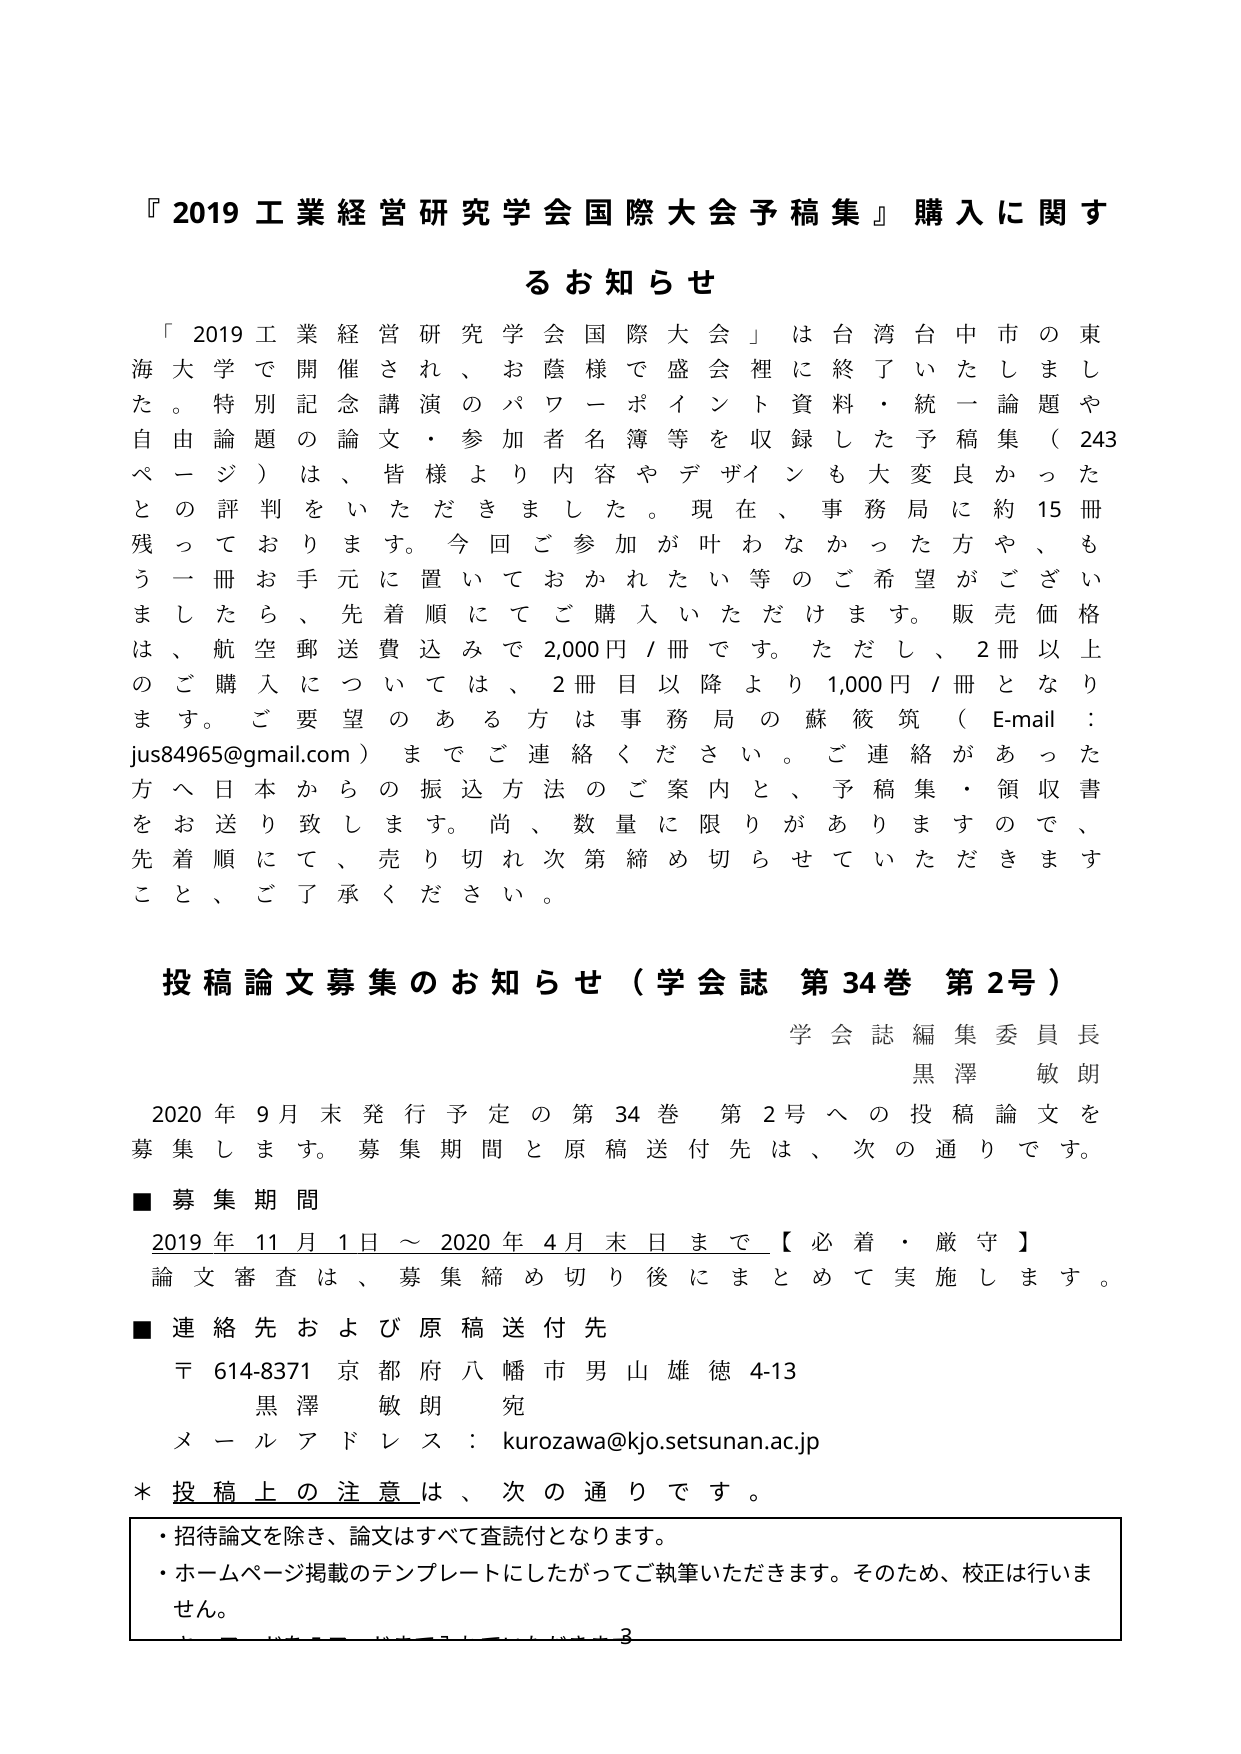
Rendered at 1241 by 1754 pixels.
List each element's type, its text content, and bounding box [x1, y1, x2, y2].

text ■連絡先および原稿送付先 [131, 1309, 1121, 1344]
text メールアドレス：kurozawa@kjo.setsunan.ac.jp [131, 1422, 1121, 1457]
text 『2019工業経営研究学会国際大会予稿集』購入に関するお知らせ [131, 176, 1121, 316]
text 2020年9月末発行予定の第34巻 第2号への投稿論文を募集します。募集期間と原稿送付先は、次の通りです。 [131, 1095, 1121, 1165]
text 投稿論文募集のお知らせ（学会誌 第34巻 第2号） [131, 946, 1121, 1016]
text 〒614-8371 京都府八幡市男山雄徳4-13 [131, 1352, 1121, 1387]
text ■募集期間 [131, 1181, 1121, 1216]
text 論文審査は、募集締め切り後にまとめて実施します。 [131, 1259, 1121, 1294]
text 2019年11月1日～2020年4月末日まで【必着・厳守】 [131, 1224, 1121, 1259]
text 「2019工業経営研究学会国際大会」は台湾台中市の東海大学で開催され、お蔭様で盛会裡に終了いたしました。特別記念講演のパワーポイント資料・統一論題や自由論題の論文・参加者名簿等を収録した予稿集（243ページ）は、皆様より内容やデザインも大変良かったとの評判をいただきました。現在、事務局に約15冊残っております。今回ご参加が叶わなかった方や、もう一冊お手元に置いておかれたい等のご希望がございましたら、先着順にてご購入いただけます。販売価格は、航空郵送費込みで2,000円/冊です。ただし、2冊以上のご購入については、2冊目以降より1,000円/冊となります。ご要望のある方は事務局の蘇筱筑（E-mail：jus84965@gmail.com）までご連絡ください。ご連絡があった方へ日本からの振込方法のご案内と、予稿集・領収書をお送り致します。尚、数量に限りがありますので、先着順にて、売り切れ次第締め切らせていただきますこと、ご了承ください。 [131, 316, 1121, 911]
text 黒澤 敏朗 [131, 1056, 1119, 1091]
text ＊投稿上の注意は、次の通りです。 [131, 1473, 1121, 1508]
text 黒澤 敏朗 宛 [131, 1387, 1121, 1422]
text 学会誌編集委員長 [131, 1016, 1119, 1051]
